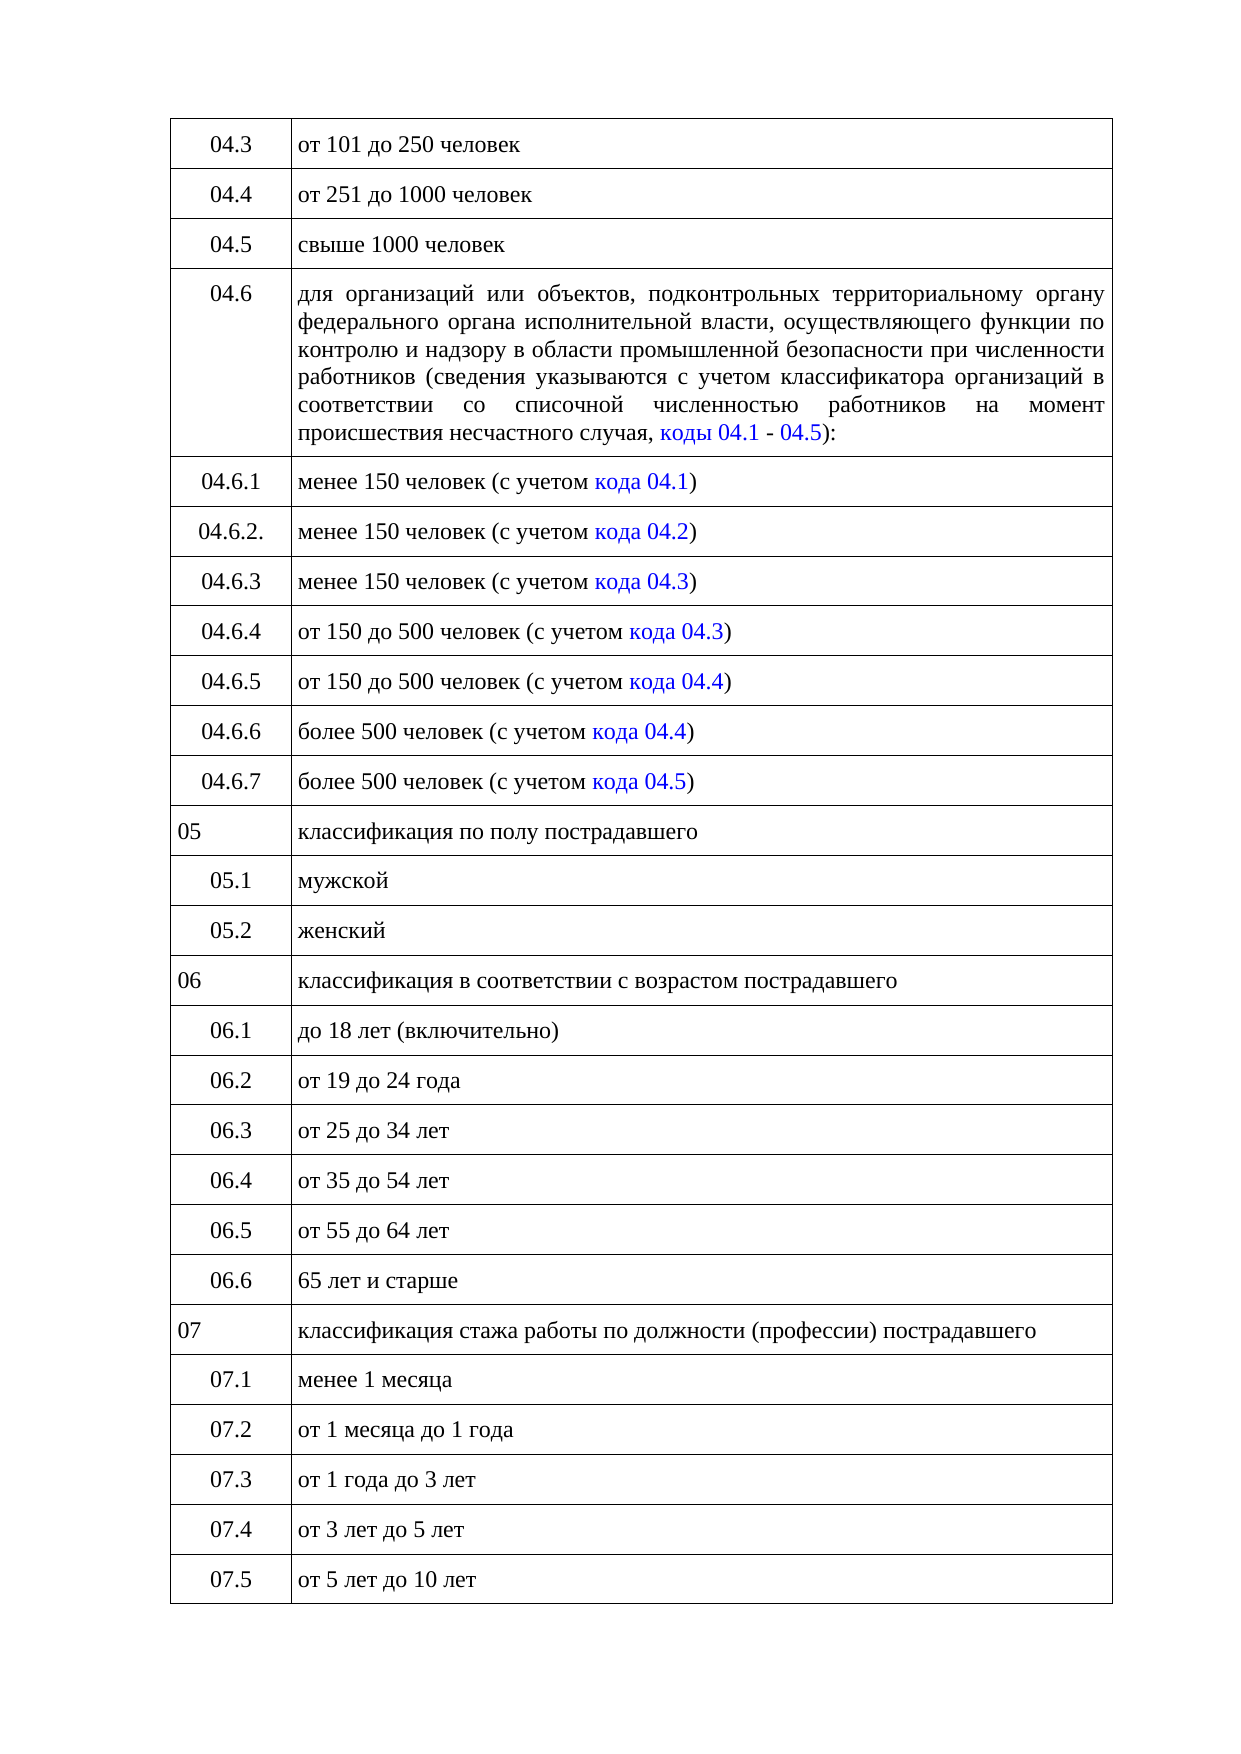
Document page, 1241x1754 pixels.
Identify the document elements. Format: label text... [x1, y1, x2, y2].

table_cell 06.2 [171, 1056, 291, 1104]
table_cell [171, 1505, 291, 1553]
table_cell от 35 до 54 лет [292, 1155, 1112, 1204]
table_cell 04.6.2. [171, 507, 291, 556]
table_cell 04.3 [171, 119, 291, 168]
table_cell от 150 до 500 человек (с учетом кода 04.3) [292, 606, 1112, 655]
table_cell менее 150 человек (с учетом кода 04.2) [292, 507, 1112, 556]
table_cell более 500 человек (с учетом кода 04.5) [292, 756, 1112, 805]
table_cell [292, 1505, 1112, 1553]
table_cell менее 150 человек (с учетом кода 04.3) [292, 557, 1112, 605]
table_cell 06.3 [171, 1105, 291, 1154]
table_cell 04.6.4 [171, 606, 291, 655]
table_cell от 19 до 24 года [292, 1056, 1112, 1104]
table_cell женский [292, 906, 1112, 955]
table_cell 06.5 [171, 1205, 291, 1254]
table_cell 65 лет и старше [292, 1255, 1112, 1304]
table_cell от 150 до 500 человек (с учетом кода 04.4) [292, 656, 1112, 705]
table_cell 04.6.7 [171, 756, 291, 805]
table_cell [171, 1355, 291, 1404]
table_cell 04.4 [171, 169, 291, 218]
table_cell от 101 до 250 человек [292, 119, 1112, 168]
table_cell для организаций или объектов, подконтрольных территориальному органу федерального органа исполнительной власти, осуществляющего функции по контролю и надзору в области промышленной безопасности при численности работников (сведения указываются с учетом классификатора организаций в соответствии со списочной численностью работников на момент происшествия несчастного случая, коды 04.1 - 04.5): [292, 269, 1112, 456]
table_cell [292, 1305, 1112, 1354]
table_cell 04.6.3 [171, 557, 291, 605]
table_cell свыше 1000 человек [292, 219, 1112, 268]
table_cell от 25 до 34 лет [292, 1105, 1112, 1154]
table_cell 04.6.5 [171, 656, 291, 705]
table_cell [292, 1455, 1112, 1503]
table_cell классификация по полу пострадавшего [292, 806, 1112, 855]
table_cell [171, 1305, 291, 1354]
table_cell 06.1 [171, 1006, 291, 1054]
table_cell 06 [171, 956, 291, 1004]
table_cell 06.6 [171, 1255, 291, 1304]
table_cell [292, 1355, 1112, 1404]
table_cell 04.6 [171, 269, 291, 456]
table_cell 04.6.6 [171, 706, 291, 755]
table_cell более 500 человек (с учетом кода 04.4) [292, 706, 1112, 755]
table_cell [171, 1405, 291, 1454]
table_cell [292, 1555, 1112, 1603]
table_cell от 251 до 1000 человек [292, 169, 1112, 218]
table_cell 04.6.1 [171, 457, 291, 506]
table_cell от 55 до 64 лет [292, 1205, 1112, 1254]
table_cell мужской [292, 856, 1112, 905]
table_cell классификация в соответствии с возрастом пострадавшего [292, 956, 1112, 1004]
table_cell менее 150 человек (с учетом кода 04.1) [292, 457, 1112, 506]
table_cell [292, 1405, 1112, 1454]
table_cell 04.5 [171, 219, 291, 268]
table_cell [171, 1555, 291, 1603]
table_cell 05 [171, 806, 291, 855]
table_cell 06.4 [171, 1155, 291, 1204]
table_cell до 18 лет (включительно) [292, 1006, 1112, 1054]
table_cell 05.2 [171, 906, 291, 955]
table_cell 05.1 [171, 856, 291, 905]
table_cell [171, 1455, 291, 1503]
